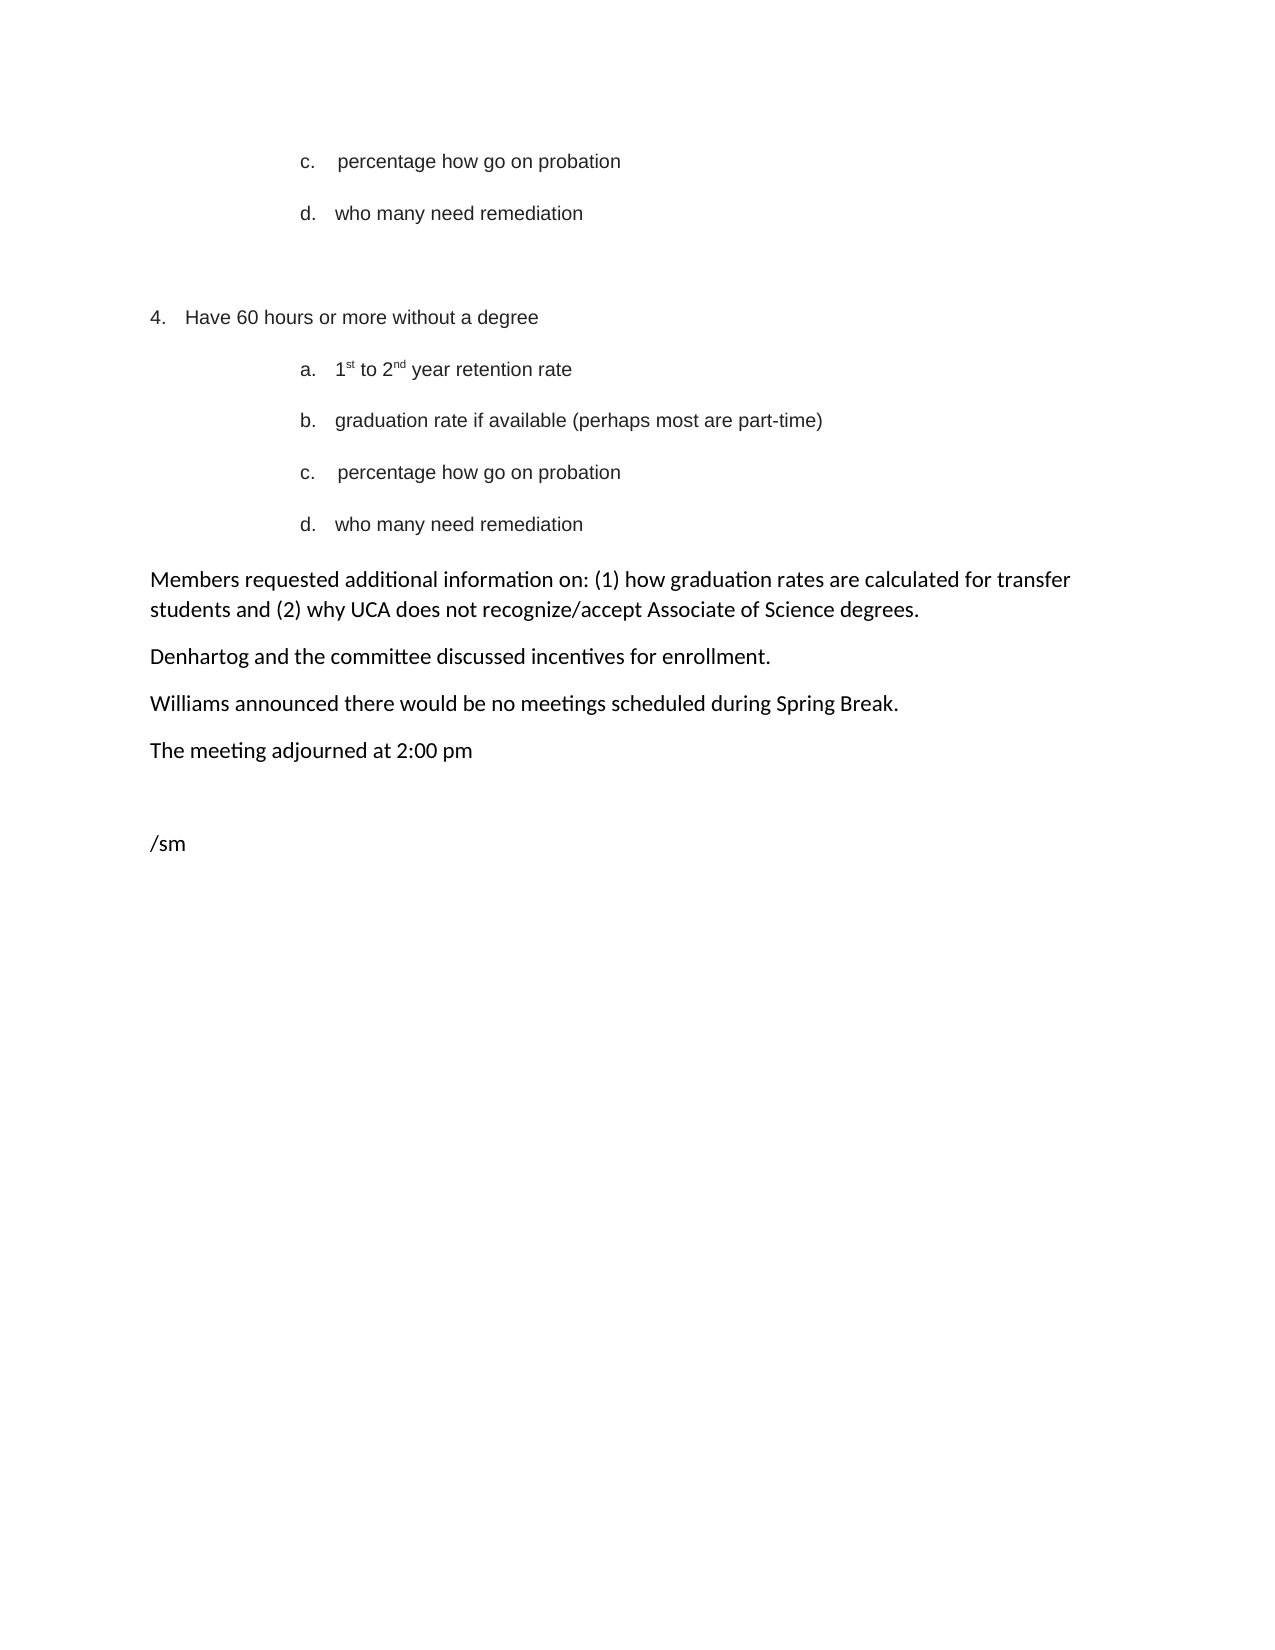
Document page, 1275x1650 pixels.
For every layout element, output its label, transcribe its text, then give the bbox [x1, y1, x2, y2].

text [300, 409, 1125, 432]
text The meeting adjourned at 2:00 pm [150, 736, 1125, 764]
text c. percentage how go on probation [300, 461, 1125, 484]
text a. 1st to 2nd year retention rate [300, 357, 1125, 380]
text d. who many need remediation [300, 202, 1125, 224]
text d. who many need remediation [300, 513, 1125, 536]
text 4. Have 60 hours or more without a degree [150, 306, 1125, 328]
text Members requested additional information on: (1) how graduation rates are calculated for transfer students and (2) why UCA does not recognize/accept Associate of Science degrees. [150, 565, 1125, 623]
text /sm [150, 829, 1125, 858]
text Williams announced there would be no meetings scheduled during Spring Break. [150, 689, 1125, 717]
text c. percentage how go on probation [300, 150, 1125, 173]
text Denhartog and the committee discussed incentives for enrollment. [150, 642, 1125, 670]
